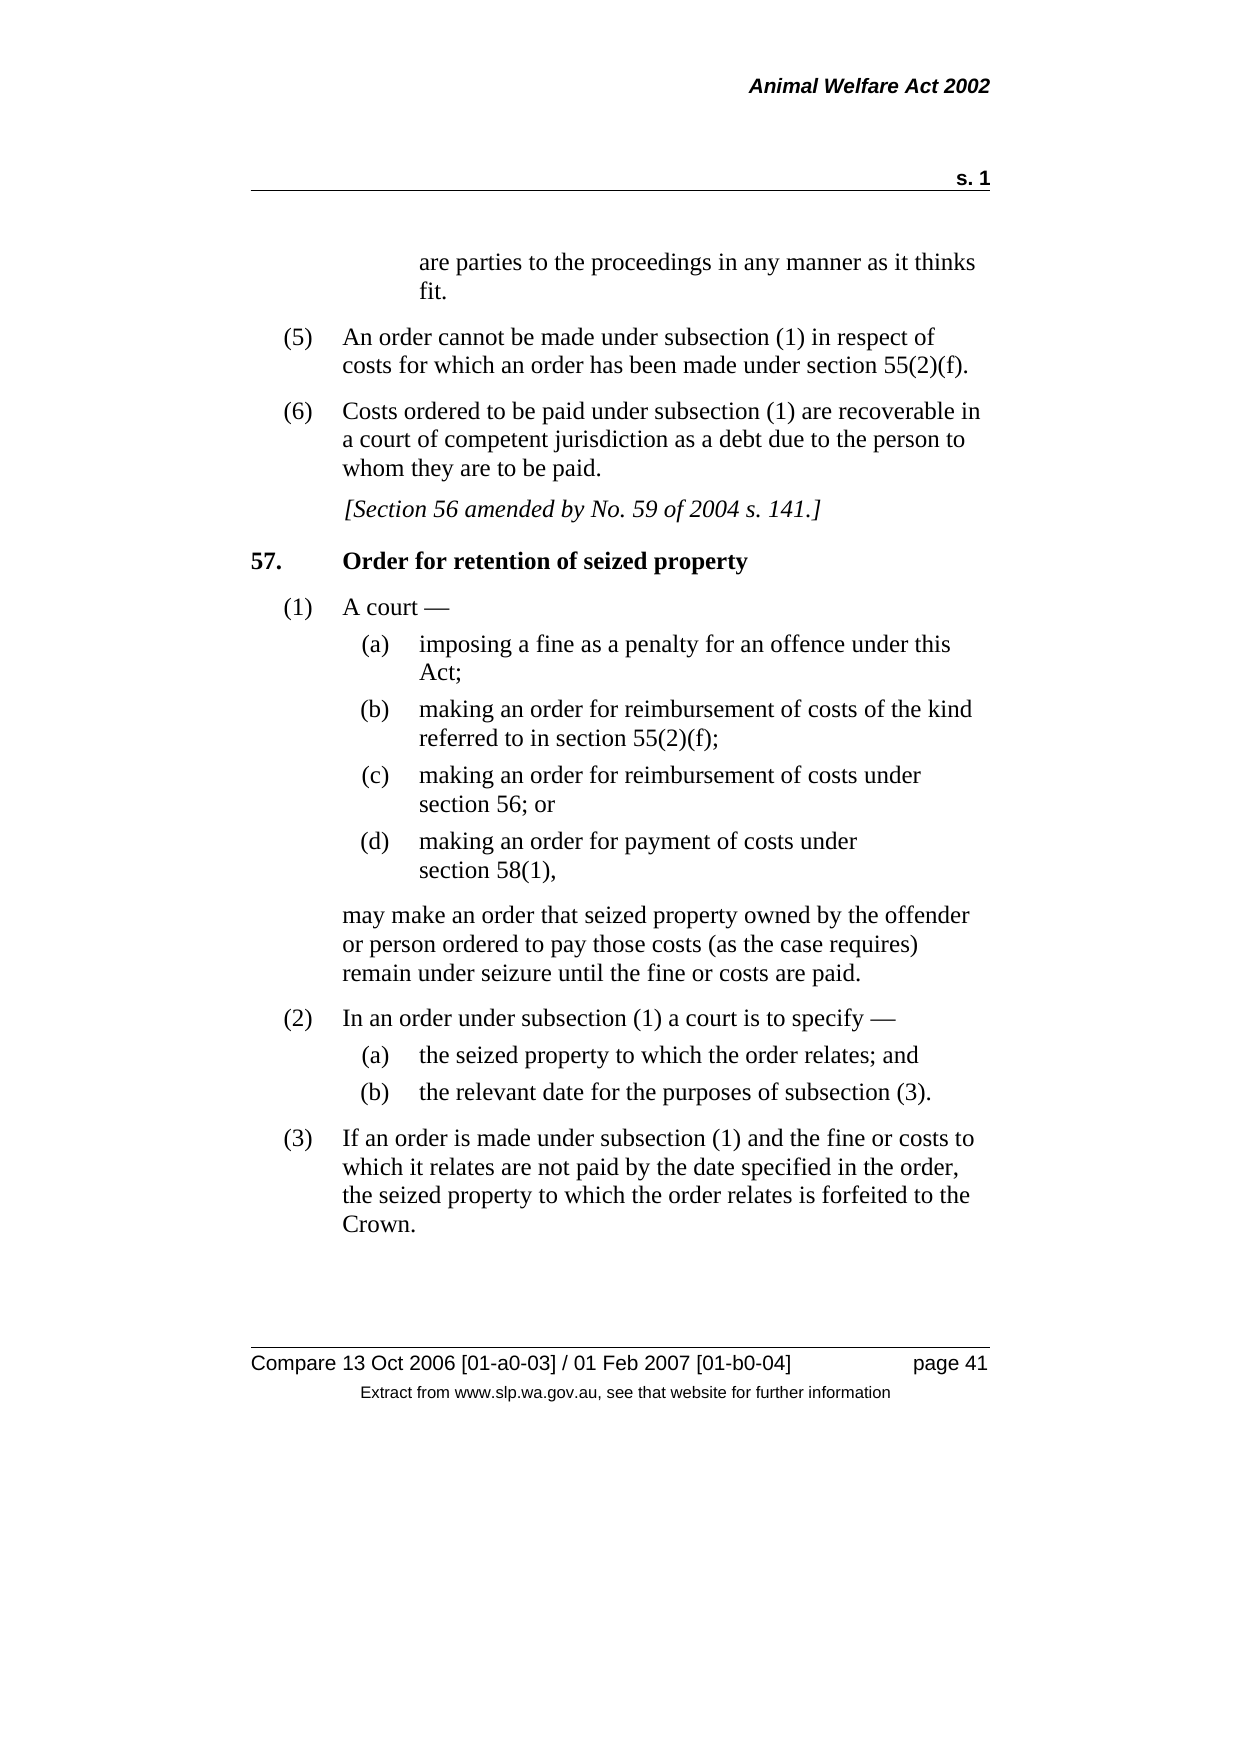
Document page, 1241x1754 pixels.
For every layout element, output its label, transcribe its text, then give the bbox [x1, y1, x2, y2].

text (6) Costs ordered to be paid under subsection (1) are recoverable in a court of competent jurisdiction as a debt due to the person to whom they are to be paid. [251, 396, 990, 482]
text (3) If an order is made under subsection (1) and the fine or costs to which it relates are not paid by the date specified in the order, the seized property to which the order relates is forfeited to the Crown. [251, 1123, 990, 1238]
text (1) A court — [251, 592, 990, 620]
text (b) the relevant date for the purposes of subsection (3). [251, 1077, 990, 1106]
text [Section 56 amended by No. 59 of 2004 s. 141.] [251, 494, 990, 523]
text (c) making an order for reimbursement of costs under section 56; or [251, 760, 990, 818]
subtitle 57. Order for retention of seized property [251, 546, 990, 575]
text (5) An order cannot be made under subsection (1) in respect of costs for which an order has been made under section 55(2)(f). [251, 322, 990, 379]
text (a) imposing a fine as a penalty for an offence under this Act; [251, 629, 990, 686]
text (d) making an order for payment of costs under section 58(1), [251, 826, 990, 884]
text may make an order that seized property owned by the offender or person ordered to pay those costs (as the case requires) remain under seizure until the fine or costs are paid. [251, 900, 990, 987]
text (b) making an order for reimbursement of costs of the kind referred to in section 55(2)(f); [251, 694, 990, 752]
text (a) the seized property to which the order relates; and [251, 1040, 990, 1069]
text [251, 247, 990, 305]
text (2) In an order under subsection (1) a court is to specify — [251, 1003, 990, 1032]
